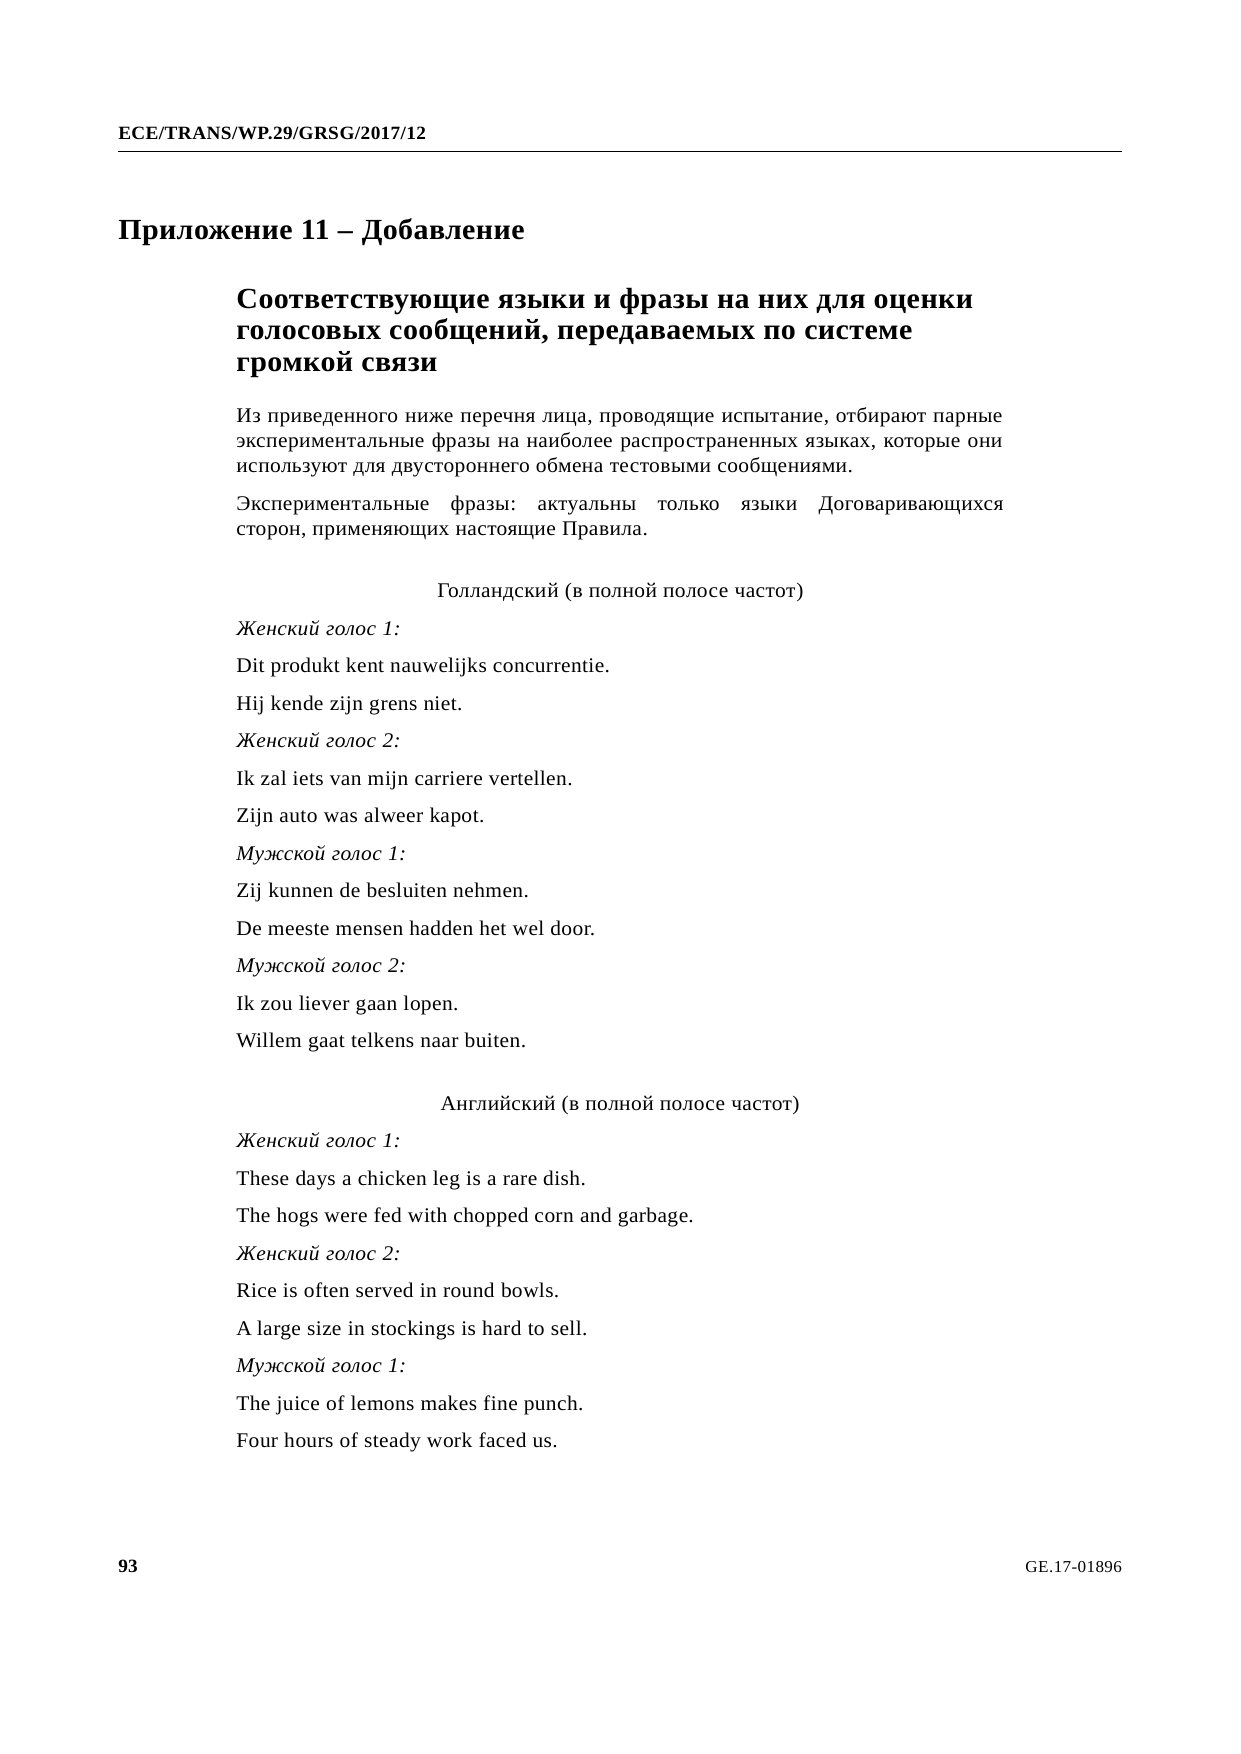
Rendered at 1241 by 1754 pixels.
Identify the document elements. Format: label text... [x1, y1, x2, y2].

text Dit produkt kent nauwelijks concurrentie. [236, 652, 1004, 677]
text Из приведенного ниже перечня лица, проводящие испытание, отбирают парные экспериментальные фразы на наиболее распространенных языках, которые они используют для двустороннего обмена тестовыми сообщениями. [236, 402, 1004, 477]
text Женский голос 2: [236, 727, 1004, 752]
text Мужской голос 2: [236, 952, 1004, 977]
text Голландский (в полной полосе частот) [236, 577, 1004, 602]
text Женский голос 1: [236, 615, 1004, 640]
text Ik zou liever gaan lopen. [236, 990, 1004, 1015]
text Rice is often served in round bowls. [236, 1277, 1004, 1302]
text Мужской голос 1: [236, 840, 1004, 865]
text Английский (в полной полосе частот) [236, 1090, 1004, 1115]
text Женский голос 2: [236, 1240, 1004, 1265]
text Приложение 11 – Добавление [118, 215, 1004, 246]
text The juice of lemons makes fine punch. [236, 1390, 1004, 1415]
text Экспериментальные фразы: актуальны только языки Договаривающихся сторон, применяющих настоящие Правила. [236, 490, 1004, 540]
text De meeste mensen hadden het wel door. [236, 915, 1004, 940]
text These days a chicken leg is a rare dish. [236, 1165, 1004, 1190]
text Zijn auto was alweer kapot. [236, 802, 1004, 827]
text The hogs were fed with chopped corn and garbage. [236, 1202, 1004, 1227]
text Zij kunnen de besluiten nehmen. [236, 877, 1004, 902]
text A large size in stockings is hard to sell. [236, 1315, 1004, 1340]
text Four hours of steady work faced us. [236, 1427, 1004, 1452]
text Willem gaat telkens naar buiten. [236, 1027, 1004, 1052]
text Ik zal iets van mijn carriere vertellen. [236, 765, 1004, 790]
text Соответствующие языки и фразы на них для оценки голосовых сообщений, передаваемых по системе громкой связи [118, 283, 1004, 377]
text Hij kende zijn grens niet. [236, 690, 1004, 715]
text Мужской голос 1: [236, 1352, 1004, 1377]
text Женский голос 1: [236, 1127, 1004, 1152]
